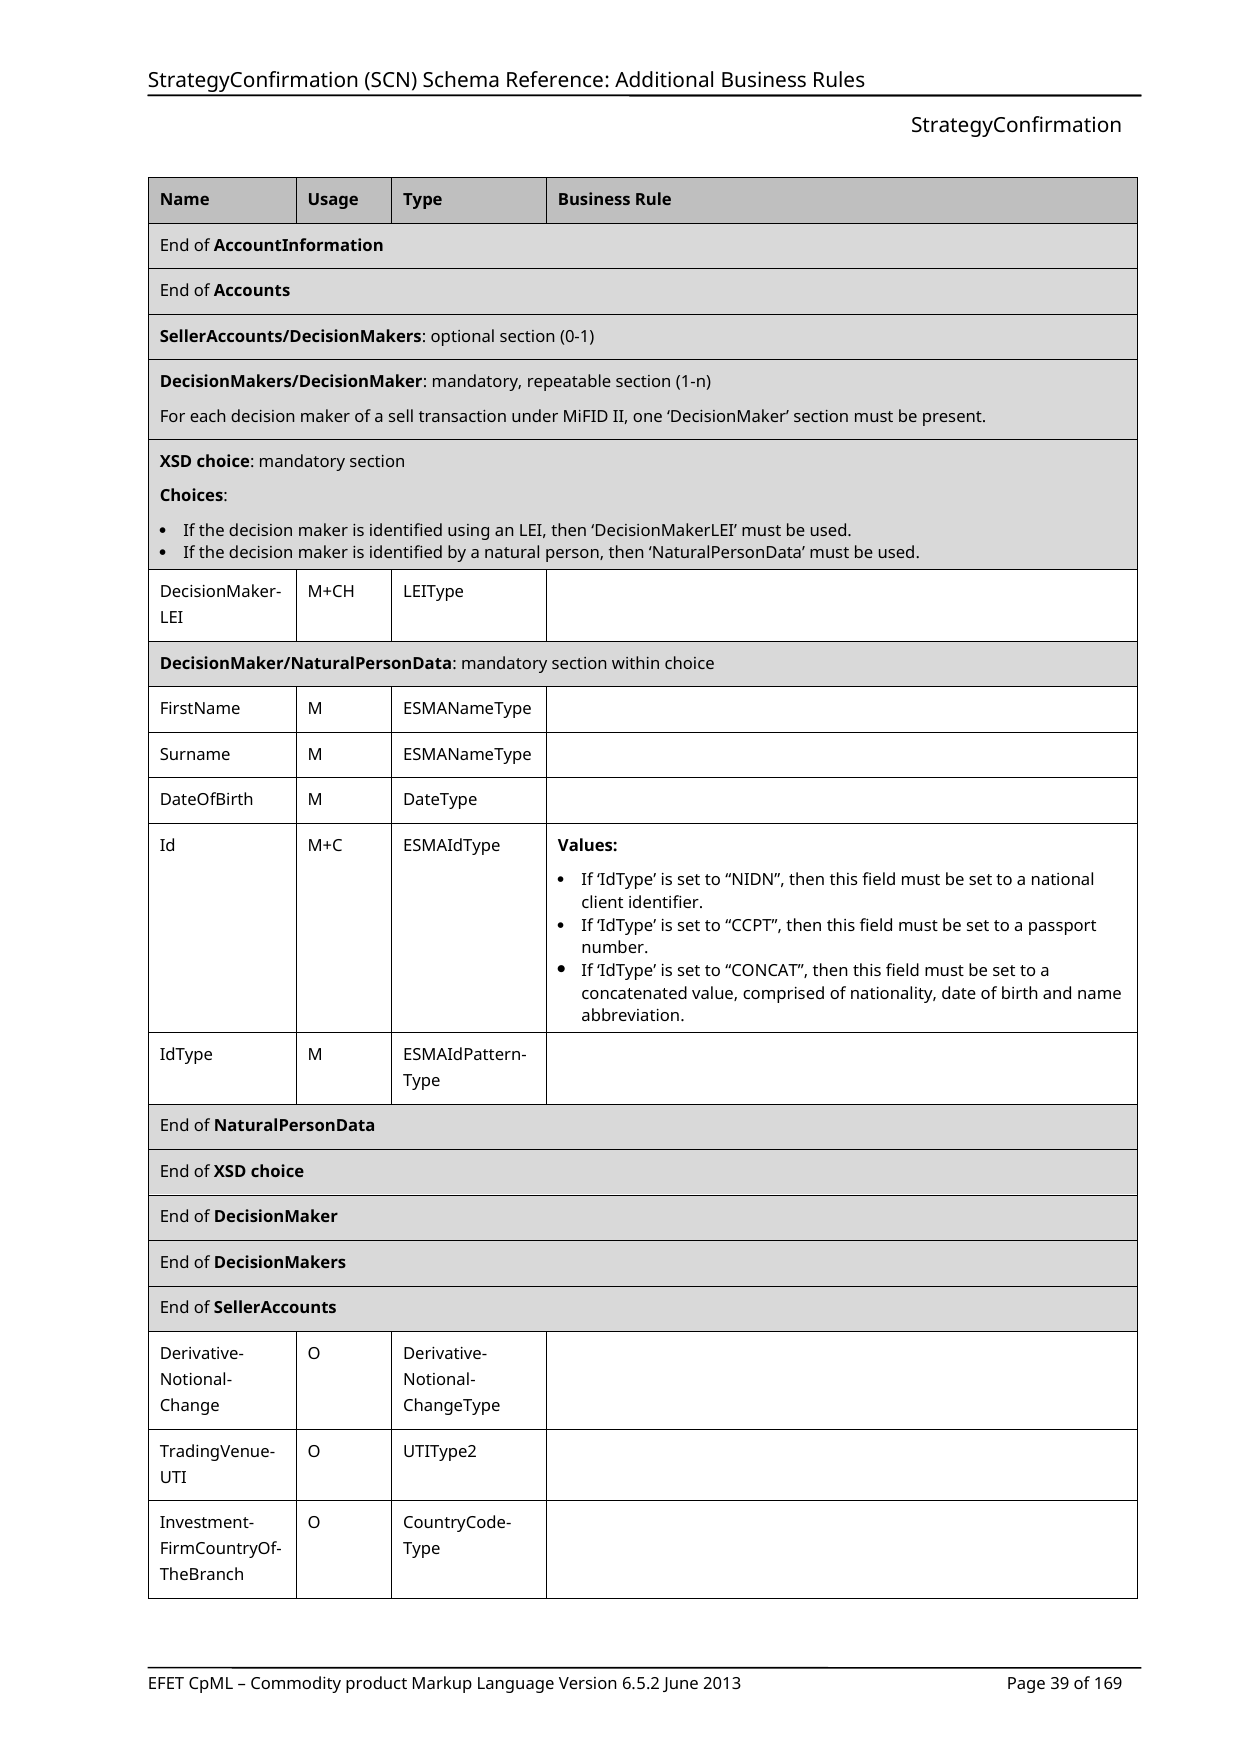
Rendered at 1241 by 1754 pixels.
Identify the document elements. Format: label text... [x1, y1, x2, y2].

table_header Business Rule [547, 178, 1137, 223]
table_cell [547, 1501, 1137, 1598]
table_cell LEIType [392, 570, 546, 641]
table_cell DerivativeNotionalChange [149, 1332, 296, 1429]
table_cell ESMANameType [392, 687, 546, 732]
table_cell DecisionMakers/DecisionMaker: mandatory, repeatable section (1-n) For each decision maker of a sell transaction under MiFID II, one ‘DecisionMaker’ section must be present. [149, 360, 1137, 439]
table_cell ESMANameType [392, 733, 546, 777]
table_cell TradingVenueUTI [149, 1430, 296, 1500]
table_cell End of XSD choice [149, 1150, 1137, 1194]
table_cell M [297, 1033, 391, 1103]
table_cell [547, 1332, 1137, 1429]
table_cell M [297, 733, 391, 777]
table_cell M+CH [297, 570, 391, 641]
table_cell End of SellerAccounts [149, 1287, 1137, 1331]
table_cell DecisionMaker/NaturalPersonData: mandatory section within choice [149, 642, 1137, 686]
table_cell DerivativeNotionalChangeType [392, 1332, 546, 1429]
table_cell End of DecisionMakers [149, 1241, 1137, 1286]
table_cell CountryCodeType [392, 1501, 546, 1598]
table_cell IdType [149, 1033, 296, 1103]
table_cell [547, 570, 1137, 641]
table_cell End of AccountInformation [149, 224, 1137, 268]
table_cell End of DecisionMaker [149, 1196, 1137, 1240]
table_cell UTIType2 [392, 1430, 546, 1500]
table_cell [547, 1033, 1137, 1103]
table_header Usage [297, 178, 391, 223]
table_cell SellerAccounts/DecisionMakers: optional section (0-1) [149, 315, 1137, 359]
table_cell ESMAIdPatternType [392, 1033, 546, 1103]
table_cell O [297, 1501, 391, 1598]
table_cell End of Accounts [149, 269, 1137, 314]
table_cell M [297, 778, 391, 823]
table_cell M [297, 687, 391, 732]
table_cell Values: If ‘IdType’ is set to “NIDN”, then this field must be set to a national client identifier. If ‘IdType’ is set to “CCPT”, then this field must be set to a passport number. If ‘IdType’ is set to “CONCAT”, then this field must be set to a concatenated value, comprised of nationality, date of birth and name abbreviation. [547, 824, 1137, 1032]
table_cell O [297, 1332, 391, 1429]
table_cell [547, 687, 1137, 732]
table_cell [547, 733, 1137, 777]
table_cell Surname [149, 733, 296, 777]
table_cell [547, 1430, 1137, 1500]
table_cell ESMAIdType [392, 824, 546, 1032]
table_cell End of NaturalPersonData [149, 1105, 1137, 1149]
table_cell M+C [297, 824, 391, 1032]
table_cell Id [149, 824, 296, 1032]
table_cell [547, 778, 1137, 823]
table_header Type [392, 178, 546, 223]
table_header Name [149, 178, 296, 223]
table_cell DateOfBirth [149, 778, 296, 823]
table_cell O [297, 1430, 391, 1500]
table_cell FirstName [149, 687, 296, 732]
table_cell XSD choice: mandatory section Choices: If the decision maker is identified using an LEI, then ‘DecisionMakerLEI’ must be used. If the decision maker is identified by a natural person, then ‘NaturalPersonData’ must be used. [149, 440, 1137, 569]
table_cell DateType [392, 778, 546, 823]
table_cell DecisionMakerLEI [149, 570, 296, 641]
table_cell InvestmentFirmCountryOfTheBranch [149, 1501, 296, 1598]
